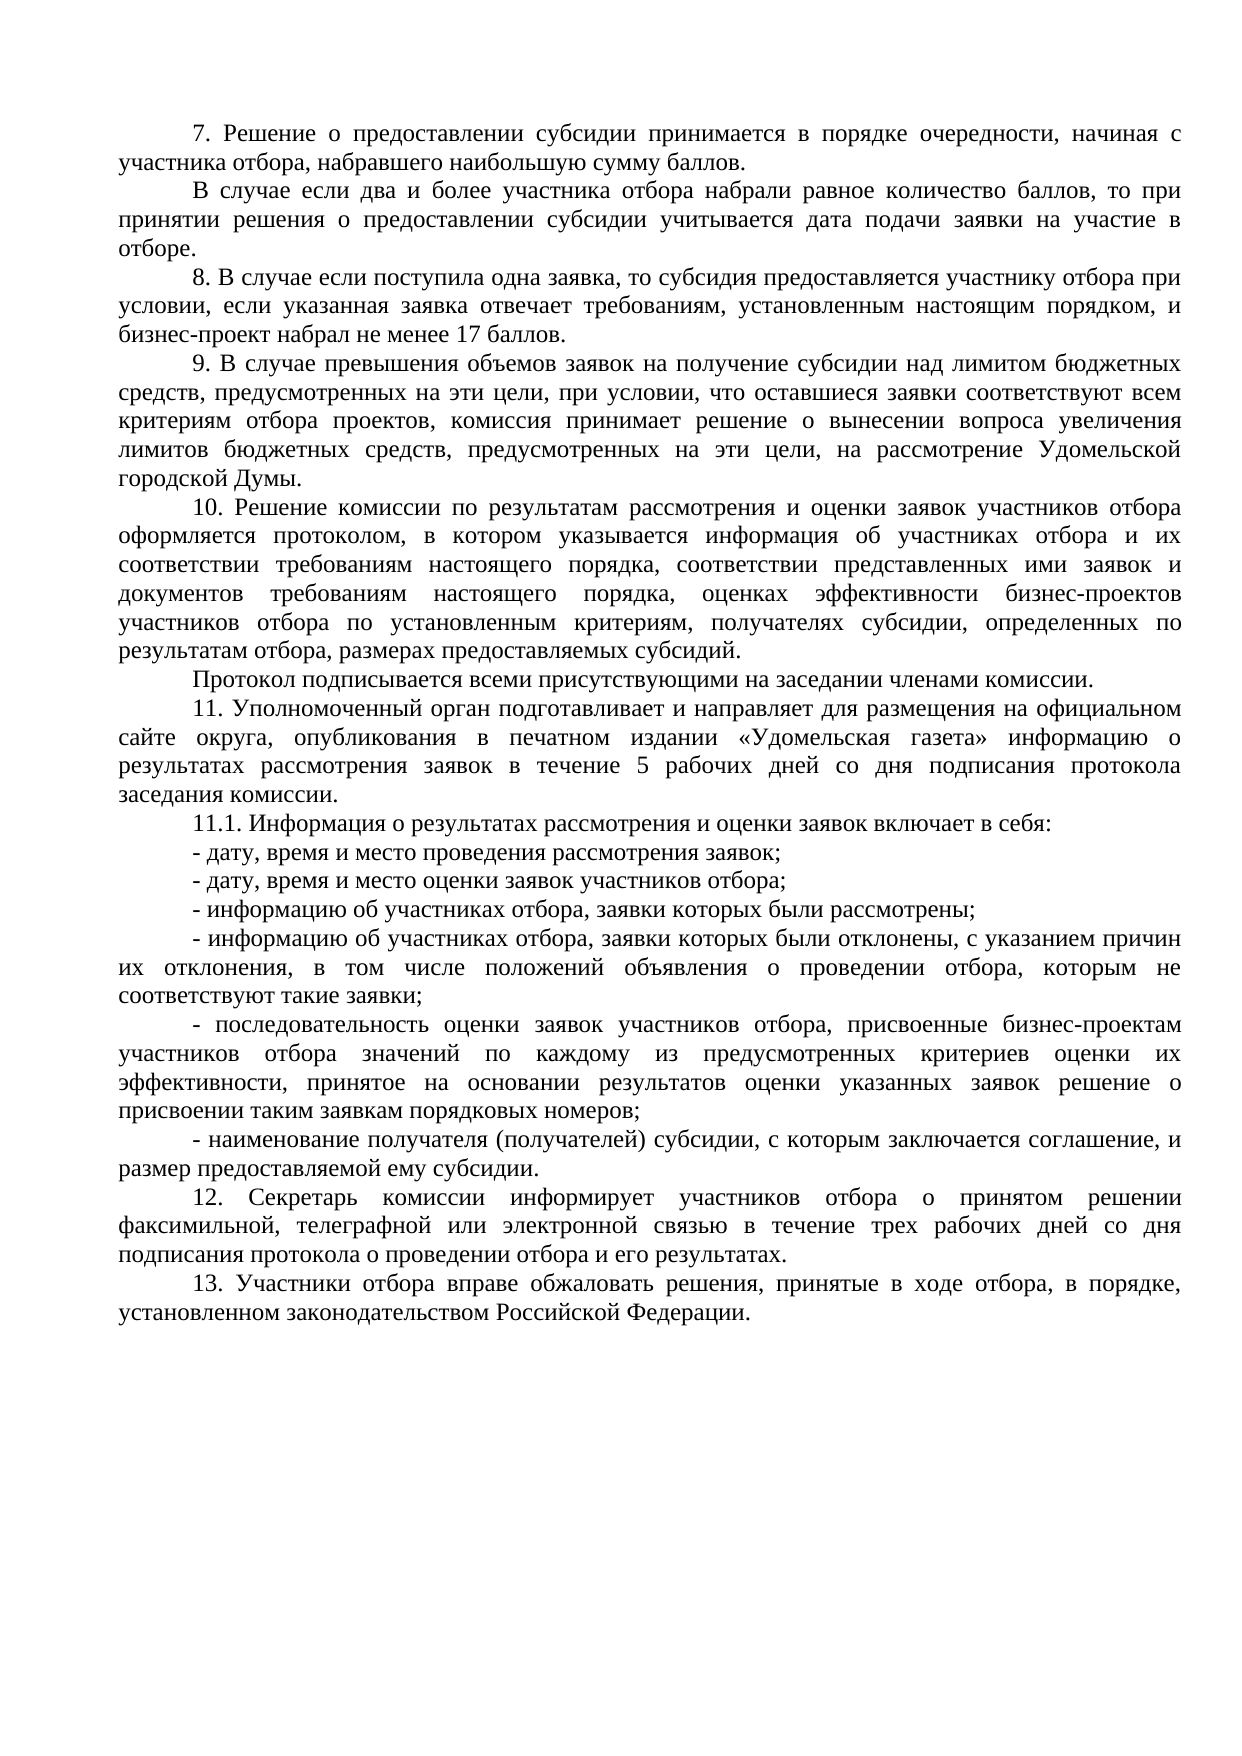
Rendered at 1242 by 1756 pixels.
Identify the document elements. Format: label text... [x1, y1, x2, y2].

text - дату, время и место оценки заявок участников отбора; [118, 866, 1183, 894]
text В случае если два и более участника отбора набрали равное количество баллов, то при принятии решения о предоставлении субсидии учитывается дата подачи заявки на участие в отборе. [118, 176, 1183, 262]
text - дату, время и место проведения рассмотрения заявок; [118, 837, 1183, 866]
text 7. Решение о предоставлении субсидии принимается в порядке очередности, начиная с участника отбора, набравшего наибольшую сумму баллов. [118, 118, 1183, 176]
text 10. Решение комиссии по результатам рассмотрения и оценки заявок участников отбора оформляется протоколом, в котором указывается информация об участниках отбора и их соответствии требованиям настоящего порядка, соответствии представленных ими заявок и документов требованиям настоящего порядка, оценках эффективности бизнес-проектов участников отбора по установленным критериям, получателях субсидии, определенных по результатам отбора, размерах предоставляемых субсидий. [118, 492, 1183, 664]
text - информацию об участниках отбора, заявки которых были отклонены, с указанием причин их отклонения, в том числе положений объявления о проведении отбора, которым не соответствуют такие заявки; [118, 923, 1183, 1009]
text 13. Участники отбора вправе обжаловать решения, принятые в ходе отбора, в порядке, установленном законодательством Российской Федерации. [118, 1268, 1183, 1326]
text 12. Секретарь комиссии информирует участников отбора о принятом решении факсимильной, телеграфной или электронной связью в течение трех рабочих дней со дня подписания протокола о проведении отбора и его результатах. [118, 1182, 1183, 1268]
text 11. Уполномоченный орган подготавливает и направляет для размещения на официальном сайте округа, опубликования в печатном издании «Удомельская газета» информацию о результатах рассмотрения заявок в течение 5 рабочих дней со дня подписания протокола заседания комиссии. [118, 693, 1183, 808]
text 8. В случае если поступила одна заявка, то субсидия предоставляется участнику отбора при условии, если указанная заявка отвечает требованиям, установленным настоящим порядком, и бизнес-проект набрал не менее 17 баллов. [118, 262, 1183, 348]
text 11.1. Информация о результатах рассмотрения и оценки заявок включает в себя: [118, 808, 1183, 837]
text - последовательность оценки заявок участников отбора, присвоенные бизнес-проектам участников отбора значений по каждому из предусмотренных критериев оценки их эффективности, принятое на основании результатов оценки указанных заявок решение о присвоении таким заявкам порядковых номеров; [118, 1009, 1183, 1124]
text - наименование получателя (получателей) субсидии, с которым заключается соглашение, и размер предоставляемой ему субсидии. [118, 1124, 1183, 1182]
text 9. В случае превышения объемов заявок на получение субсидии над лимитом бюджетных средств, предусмотренных на эти цели, при условии, что оставшиеся заявки соответствуют всем критериям отбора проектов, комиссия принимает решение о вынесении вопроса увеличения лимитов бюджетных средств, предусмотренных на эти цели, на рассмотрение Удомельской городской Думы. [118, 348, 1183, 492]
text - информацию об участниках отбора, заявки которых были рассмотрены; [118, 894, 1183, 923]
text Протокол подписывается всеми присутствующими на заседании членами комиссии. [118, 664, 1183, 693]
